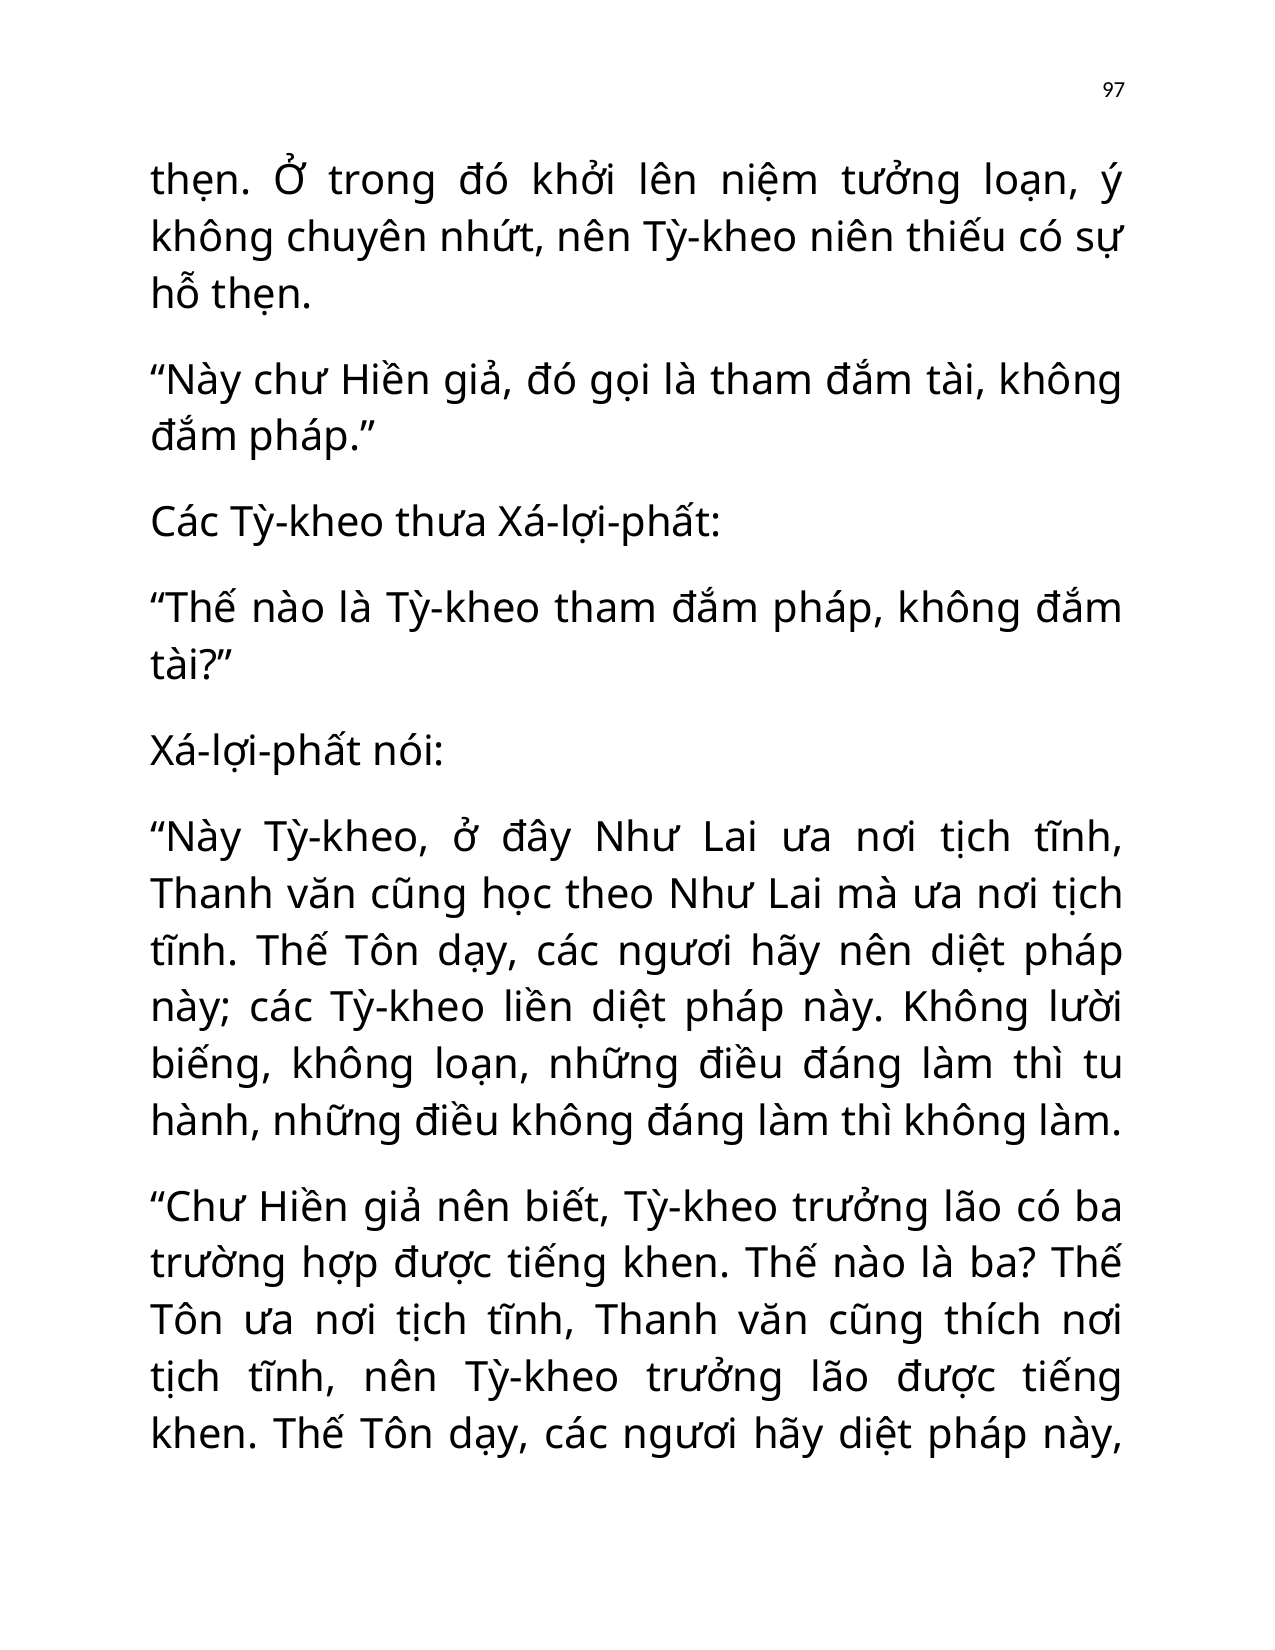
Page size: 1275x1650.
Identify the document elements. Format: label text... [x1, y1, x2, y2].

text “Này chư Hiền giả, đó gọi là tham đắm tài, không đắm pháp.” [150, 349, 1125, 463]
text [150, 150, 1125, 320]
text “Này Tỳ-kheo, ở đây Như Lai ưa nơi tịch tĩnh, Thanh văn cũng học theo Như Lai mà ưa nơi tịch tĩnh. Thế Tôn dạy, các ngươi hãy nên diệt pháp này; các Tỳ-kheo liền diệt pháp này. Không lười biếng, không loạn, những điều đáng làm thì tu hành, những điều không đáng làm thì không làm. [150, 807, 1125, 1147]
text “Thế nào là Tỳ-kheo tham đắm pháp, không đắm tài?” [150, 578, 1125, 692]
text Các Tỳ-kheo thưa Xá-lợi-phất: [150, 492, 1125, 549]
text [150, 1177, 1125, 1460]
text Xá-lợi-phất nói: [150, 721, 1125, 778]
